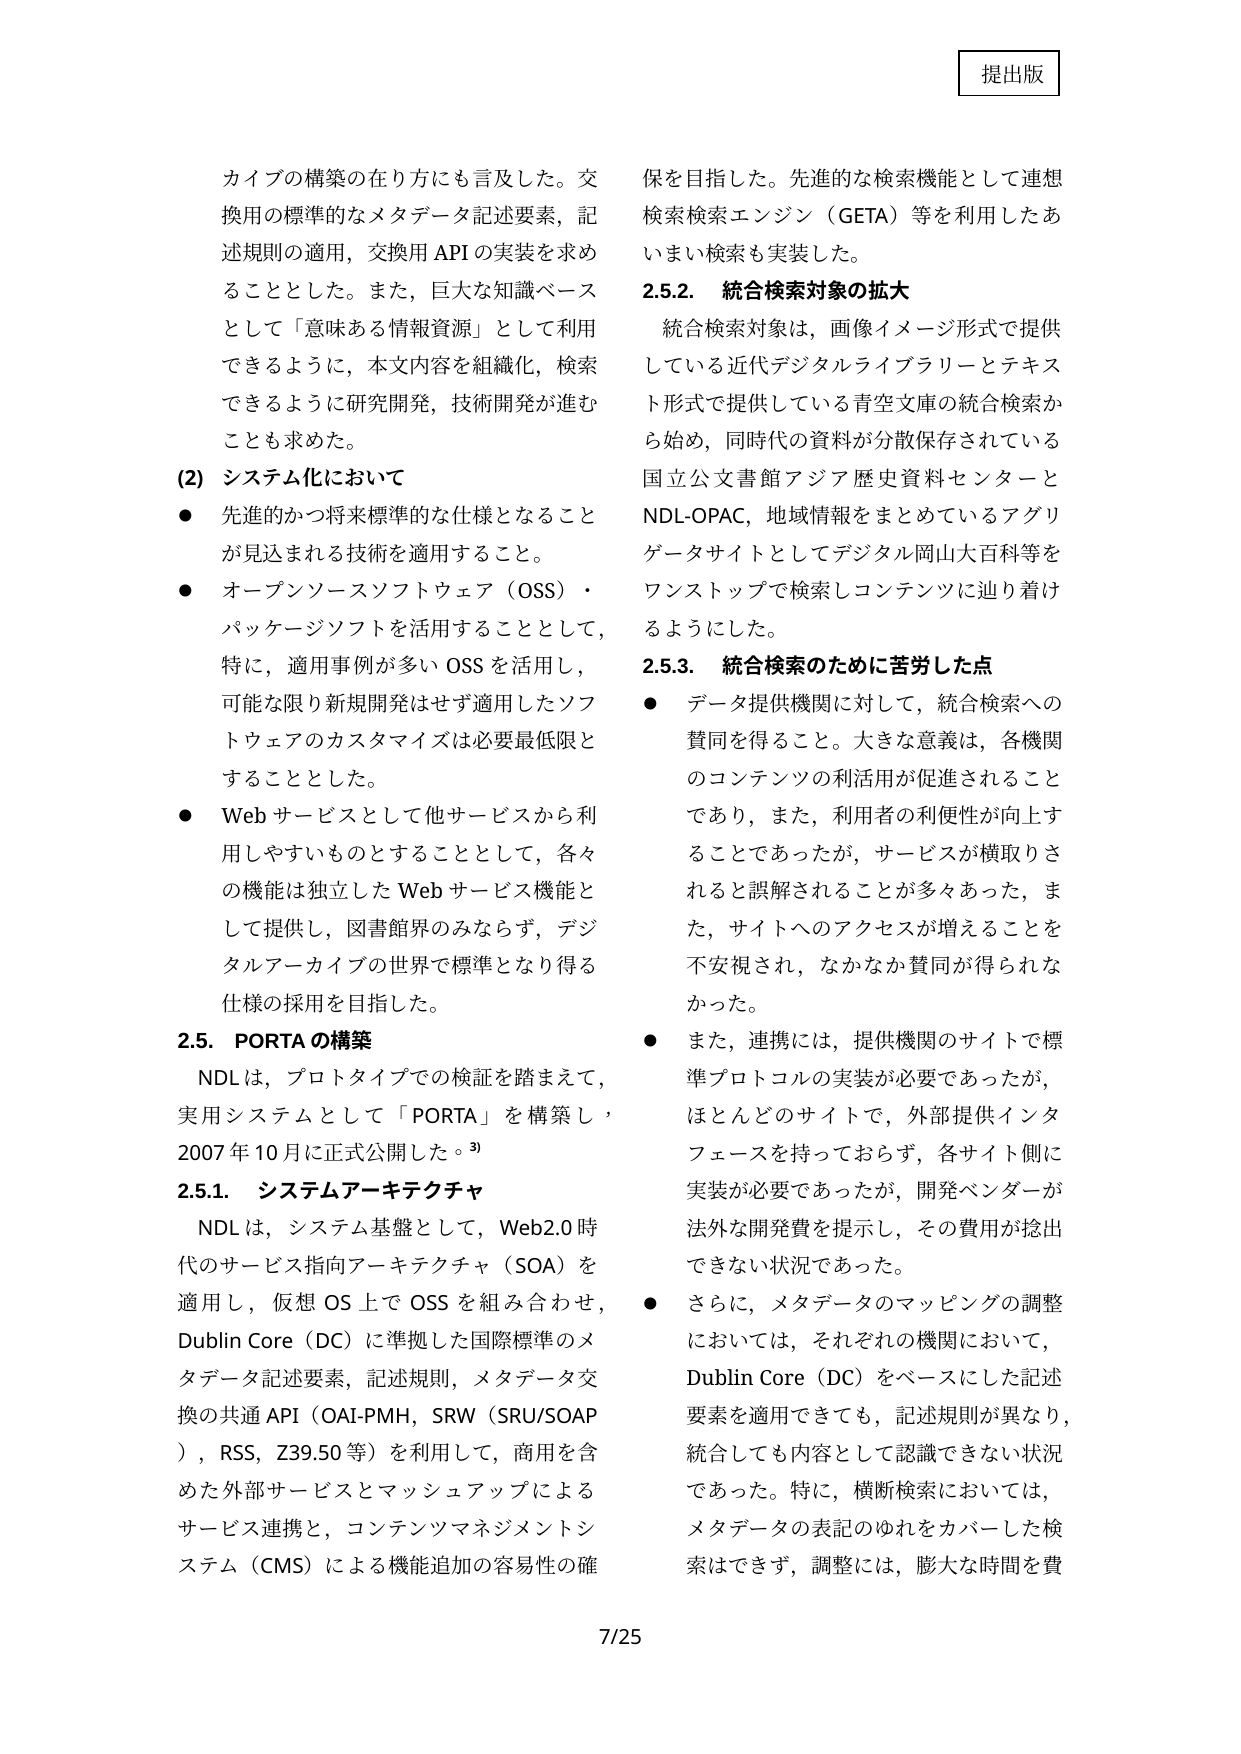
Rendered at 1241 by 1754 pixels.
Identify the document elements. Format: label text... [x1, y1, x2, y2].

text NDLは，システム基盤として，Web2.0時代のサービス指向アーキテクチャ（SOA）を適用し，仮想OS上でOSSを組み合わせ，Dublin Core（DC）に準拠した国際標準のメタデータ記述要素，記述規則，メタデータ交換の共通API（OAI-PMH，SRW（SRU/SOAP），RSS，Z39.50等）を利用して，商用を含めた外部サービスとマッシュアップによるサービス連携と，コンテンツマネジメントシステム（CMS）による機能追加の容易性の確保を目指した。先進的な検索機能として連想検索検索エンジン（GETA）等を利用したあいまい検索も実装した。 [177, 1208, 598, 1583]
text NDLは，プロトタイプでの検証を踏まえて，実用システムとして「PORTA」を構築し，2007年10月に正式公開した。3) [177, 1058, 598, 1171]
subtitle 統合検索対象の拡大 [642, 271, 1063, 308]
subtitle システム化において [177, 458, 598, 496]
subtitle PORTAの構築 [177, 1021, 598, 1058]
text NDLは，システム基盤として，Web2.0時代のサービス指向アーキテクチャ（SOA）を適用し，仮想OS上でOSSを組み合わせ，Dublin Core（DC）に準拠した国際標準のメタデータ記述要素，記述規則，メタデータ交換の共通API（OAI-PMH，SRW（SRU/SOAP），RSS，Z39.50等）を利用して，商用を含めた外部サービスとマッシュアップによるサービス連携と，コンテンツマネジメントシステム（CMS）による機能追加の容易性の確保を目指した。先進的な検索機能として連想検索検索エンジン（GETA）等を利用したあいまい検索も実装した。 [642, 158, 1063, 271]
list 先進的かつ将来標準的な仕様となることが見込まれる技術を適用すること。 [177, 496, 598, 571]
subtitle 統合検索のために苦労した点 [642, 646, 1063, 683]
list また，連携には，提供機関のサイトで標準プロトコルの実装が必要であったが，ほとんどのサイトで，外部提供インタフェースを持っておらず，各サイト側に実装が必要であったが，開発ベンダーが法外な開発費を提示し，その費用が捻出できない状況であった。 [642, 1021, 1063, 1283]
text 統合検索対象は，画像イメージ形式で提供している近代デジタルライブラリーとテキスト形式で提供している青空文庫の統合検索から始め，同時代の資料が分散保存されている国立公文書館アジア歴史資料センターとNDL-OPAC，地域情報をまとめているアグリゲータサイトとしてデジタル岡山大百科等を，ワンストップで検索しコンテンツに辿り着けるようにした。 [642, 308, 1063, 646]
list Webサービスとして他サービスから利用しやすいものとすることとして，各々の機能は独立したWebサービス機能として提供し，図書館界のみならず，デジタルアーカイブの世界で標準となり得る仕様の採用を目指した。 [177, 796, 598, 1021]
subtitle システムアーキテクチャ [177, 1171, 598, 1208]
list データ提供機関に対して，統合検索への賛同を得ること。大きな意義は，各機関のコンテンツの利活用が促進されることであり，また，利用者の利便性が向上することであったが，サービスが横取りされると誤解されることが多々あった，また，サイトへのアクセスが増えることを不安視され，なかなか賛同が得られなかった。 [642, 683, 1063, 1021]
list オープンソースソフトウェア（OSS）・パッケージソフトを活用することとして，特に，適用事例が多いOSSを活用し，可能な限り新規開発はせず適用したソフトウェアのカスタマイズは必要最低限とすることとした。 [177, 571, 598, 796]
